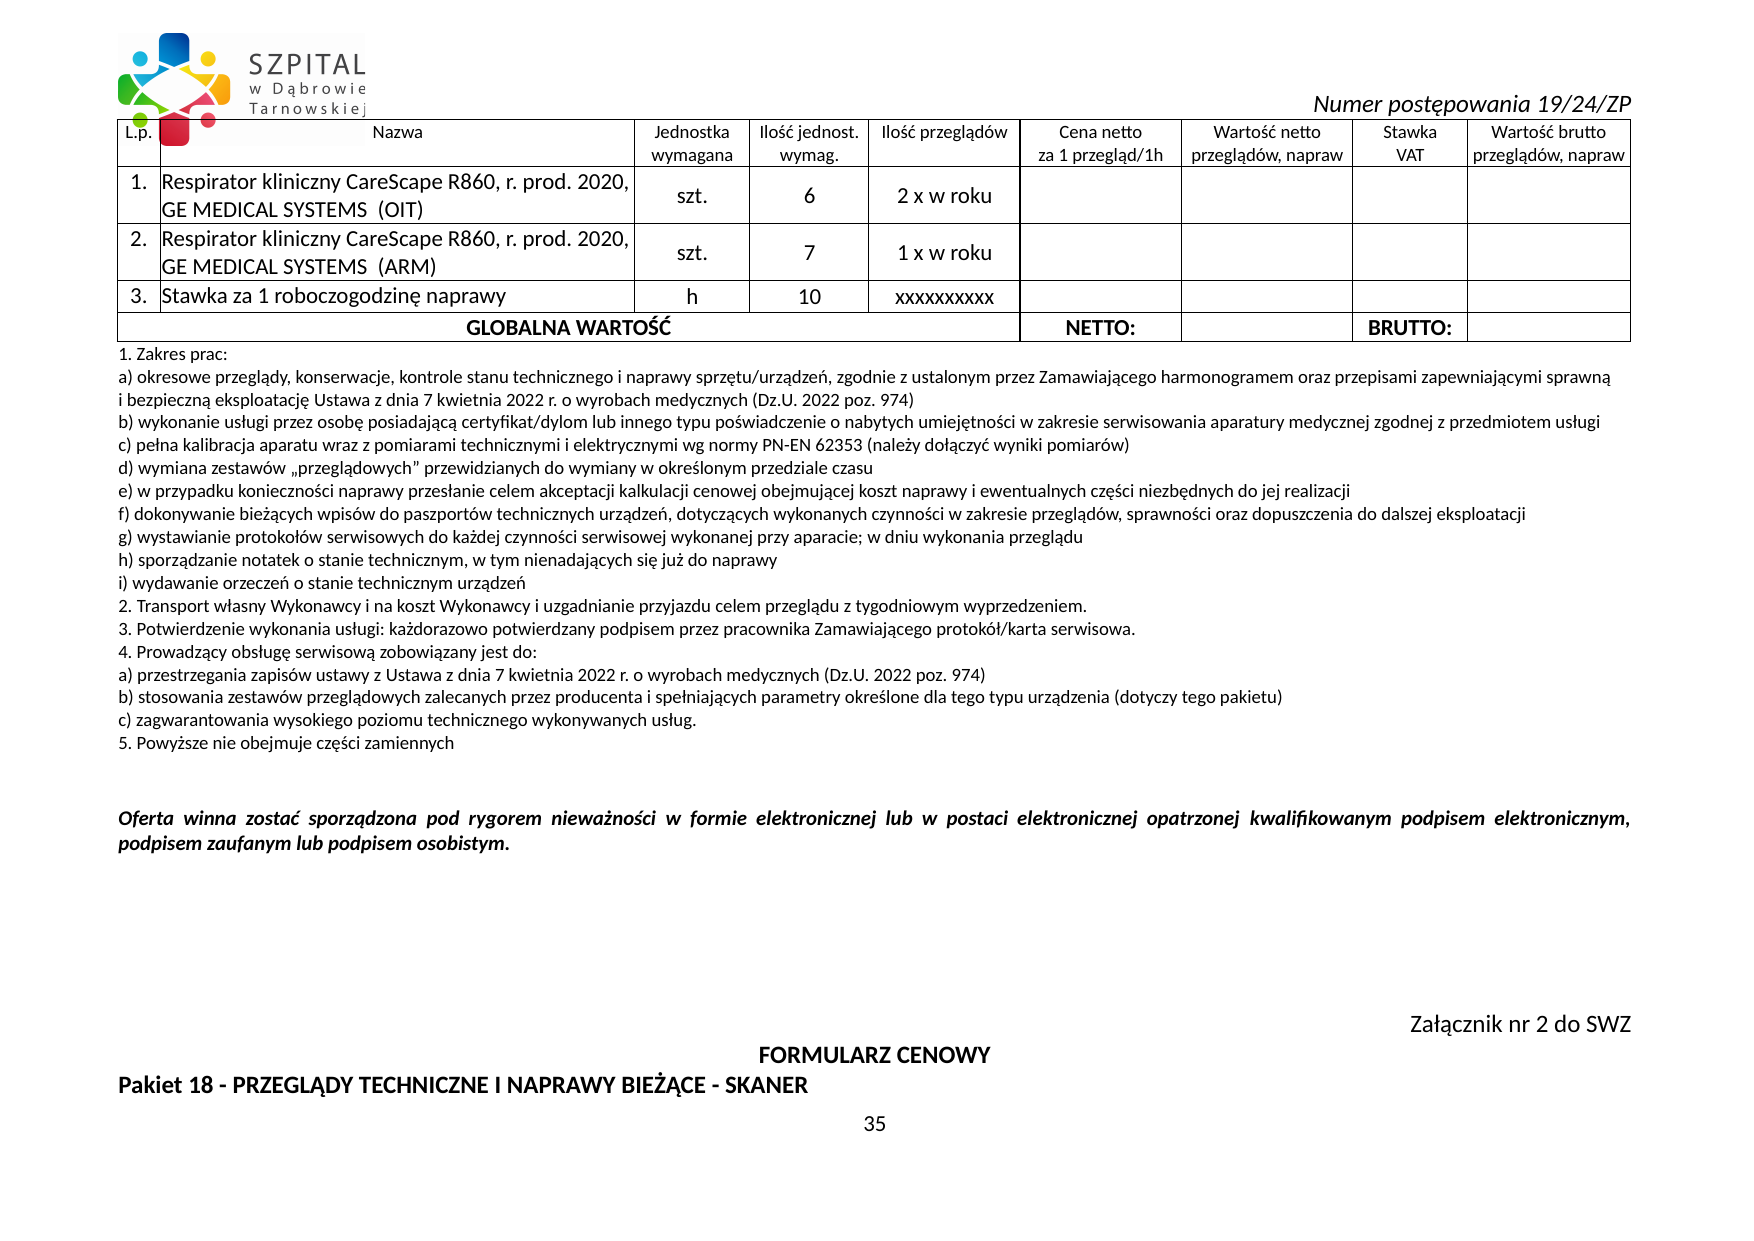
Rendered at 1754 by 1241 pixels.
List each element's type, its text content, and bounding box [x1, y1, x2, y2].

table_header Ilość jednost. wymag. [750, 120, 868, 166]
table_cell [1182, 167, 1352, 223]
text 4. Prowadzący obsługę serwisową zobowiązany jest do: [118, 640, 1631, 663]
table_cell szt. [635, 167, 749, 223]
table_cell [1021, 167, 1181, 223]
table_header Jednostka wymagana [635, 120, 749, 166]
picture [118, 33, 365, 119]
table_header Wartość netto przeglądów, napraw [1182, 120, 1352, 166]
text 2. Transport własny Wykonawcy i na koszt Wykonawcy i uzgadnianie przyjazdu celem przeglądu z tygodniowym wyprzedzeniem. [118, 594, 1631, 617]
table_header Stawka VAT [1353, 120, 1467, 166]
table_cell Respirator kliniczny CareScape R860, r. prod. 2020, GE MEDICAL SYSTEMS (ARM) [161, 224, 634, 280]
table_cell 2 x w roku [869, 167, 1019, 223]
text g) wystawianie protokołów serwisowych do każdej czynności serwisowej wykonanej przy aparacie; w dniu wykonania przeglądu [118, 525, 1631, 548]
table_cell Stawka za 1 roboczogodzinę naprawy [161, 281, 634, 312]
text a) przestrzegania zapisów ustawy z Ustawa z dnia 7 kwietnia 2022 r. o wyrobach medycznych (Dz.U. 2022 poz. 974) [118, 663, 1631, 686]
table_header Nazwa [161, 120, 634, 166]
text d) wymiana zestawów „przeglądowych” przewidzianych do wymiany w określonym przedziale czasu [118, 456, 1631, 479]
table_cell 10 [750, 281, 868, 312]
text 5. Powyższe nie obejmuje części zamiennych [118, 731, 1631, 754]
table_header Ilość przeglądów [869, 120, 1019, 166]
table_cell BRUTTO: [1353, 313, 1467, 341]
table_cell 3. [118, 281, 160, 312]
table_cell [1021, 281, 1181, 312]
table_cell Respirator kliniczny CareScape R860, r. prod. 2020, GE MEDICAL SYSTEMS (OIT) [161, 167, 634, 223]
text i) wydawanie orzeczeń o stanie technicznym urządzeń [118, 571, 1631, 594]
table_cell xxxxxxxxxx [869, 281, 1019, 312]
table_header Wartość brutto przeglądów, napraw [1468, 120, 1630, 166]
table_cell [1468, 167, 1630, 223]
table_cell GLOBALNA WARTOŚĆ [118, 313, 1019, 341]
text FORMULARZ CENOWY [118, 1039, 1631, 1070]
table_header L.p. [118, 120, 160, 166]
table_cell [1021, 224, 1181, 280]
text f) dokonywanie bieżących wpisów do paszportów technicznych urządzeń, dotyczących wykonanych czynności w zakresie przeglądów, sprawności oraz dopuszczenia do dalszej eksploatacji [118, 502, 1631, 525]
table_cell [1468, 224, 1630, 280]
table_cell [1353, 281, 1467, 312]
table_cell [1182, 224, 1352, 280]
text h) sporządzanie notatek o stanie technicznym, w tym nienadających się już do naprawy [118, 548, 1631, 571]
table_cell [1468, 313, 1630, 341]
table_cell NETTO: [1021, 313, 1181, 341]
text a) okresowe przeglądy, konserwacje, kontrole stanu technicznego i naprawy sprzętu/urządzeń, zgodnie z ustalonym przez Zamawiającego harmonogramem oraz przepisami zapewniającymi sprawną i bezpieczną eksploatację Ustawa z dnia 7 kwietnia 2022 r. o wyrobach medycznych (Dz.U. 2022 poz. 974) [118, 365, 1631, 411]
text e) w przypadku konieczności naprawy przesłanie celem akceptacji kalkulacji cenowej obejmującej koszt naprawy i ewentualnych części niezbędnych do jej realizacji [118, 479, 1631, 502]
text Załącznik nr 2 do SWZ [118, 1009, 1631, 1039]
table_cell 6 [750, 167, 868, 223]
table_cell szt. [635, 224, 749, 280]
text 1. Zakres prac: [118, 342, 1631, 365]
text c) pełna kalibracja aparatu wraz z pomiarami technicznymi i elektrycznymi wg normy PN-EN 62353 (należy dołączyć wyniki pomiarów) [118, 433, 1631, 456]
table_cell [1182, 281, 1352, 312]
table_cell [1353, 167, 1467, 223]
table_cell 1 x w roku [869, 224, 1019, 280]
text b) wykonanie usługi przez osobę posiadającą certyfikat/dylom lub innego typu poświadczenie o nabytych umiejętności w zakresie serwisowania aparatury medycznej zgodnej z przedmiotem usługi [118, 411, 1631, 433]
table_cell 2. [118, 224, 160, 280]
text 3. Potwierdzenie wykonania usługi: każdorazowo potwierdzany podpisem przez pracownika Zamawiającego protokół/karta serwisowa. [118, 617, 1631, 640]
table_cell [1182, 313, 1352, 341]
table_cell 7 [750, 224, 868, 280]
table_cell [1353, 224, 1467, 280]
table_cell 1. [118, 167, 160, 223]
table_cell [1468, 281, 1630, 312]
text Pakiet 18 - PRZEGLĄDY TECHNICZNE I NAPRAWY BIEŻĄCE - SKANER [118, 1070, 1631, 1100]
text c) zagwarantowania wysokiego poziomu technicznego wykonywanych usług. [118, 708, 1631, 731]
table_cell h [635, 281, 749, 312]
text b) stosowania zestawów przeglądowych zalecanych przez producenta i spełniających parametry określone dla tego typu urządzenia (dotyczy tego pakietu) [118, 686, 1631, 708]
text Oferta winna zostać sporządzona pod rygorem nieważności w formie elektronicznej lub w postaci elektronicznej opatrzonej kwalifikowanym podpisem elektronicznym, podpisem zaufanym lub podpisem osobistym. [118, 805, 1631, 856]
table_header Cena netto za 1 przegląd/1h [1021, 120, 1181, 166]
